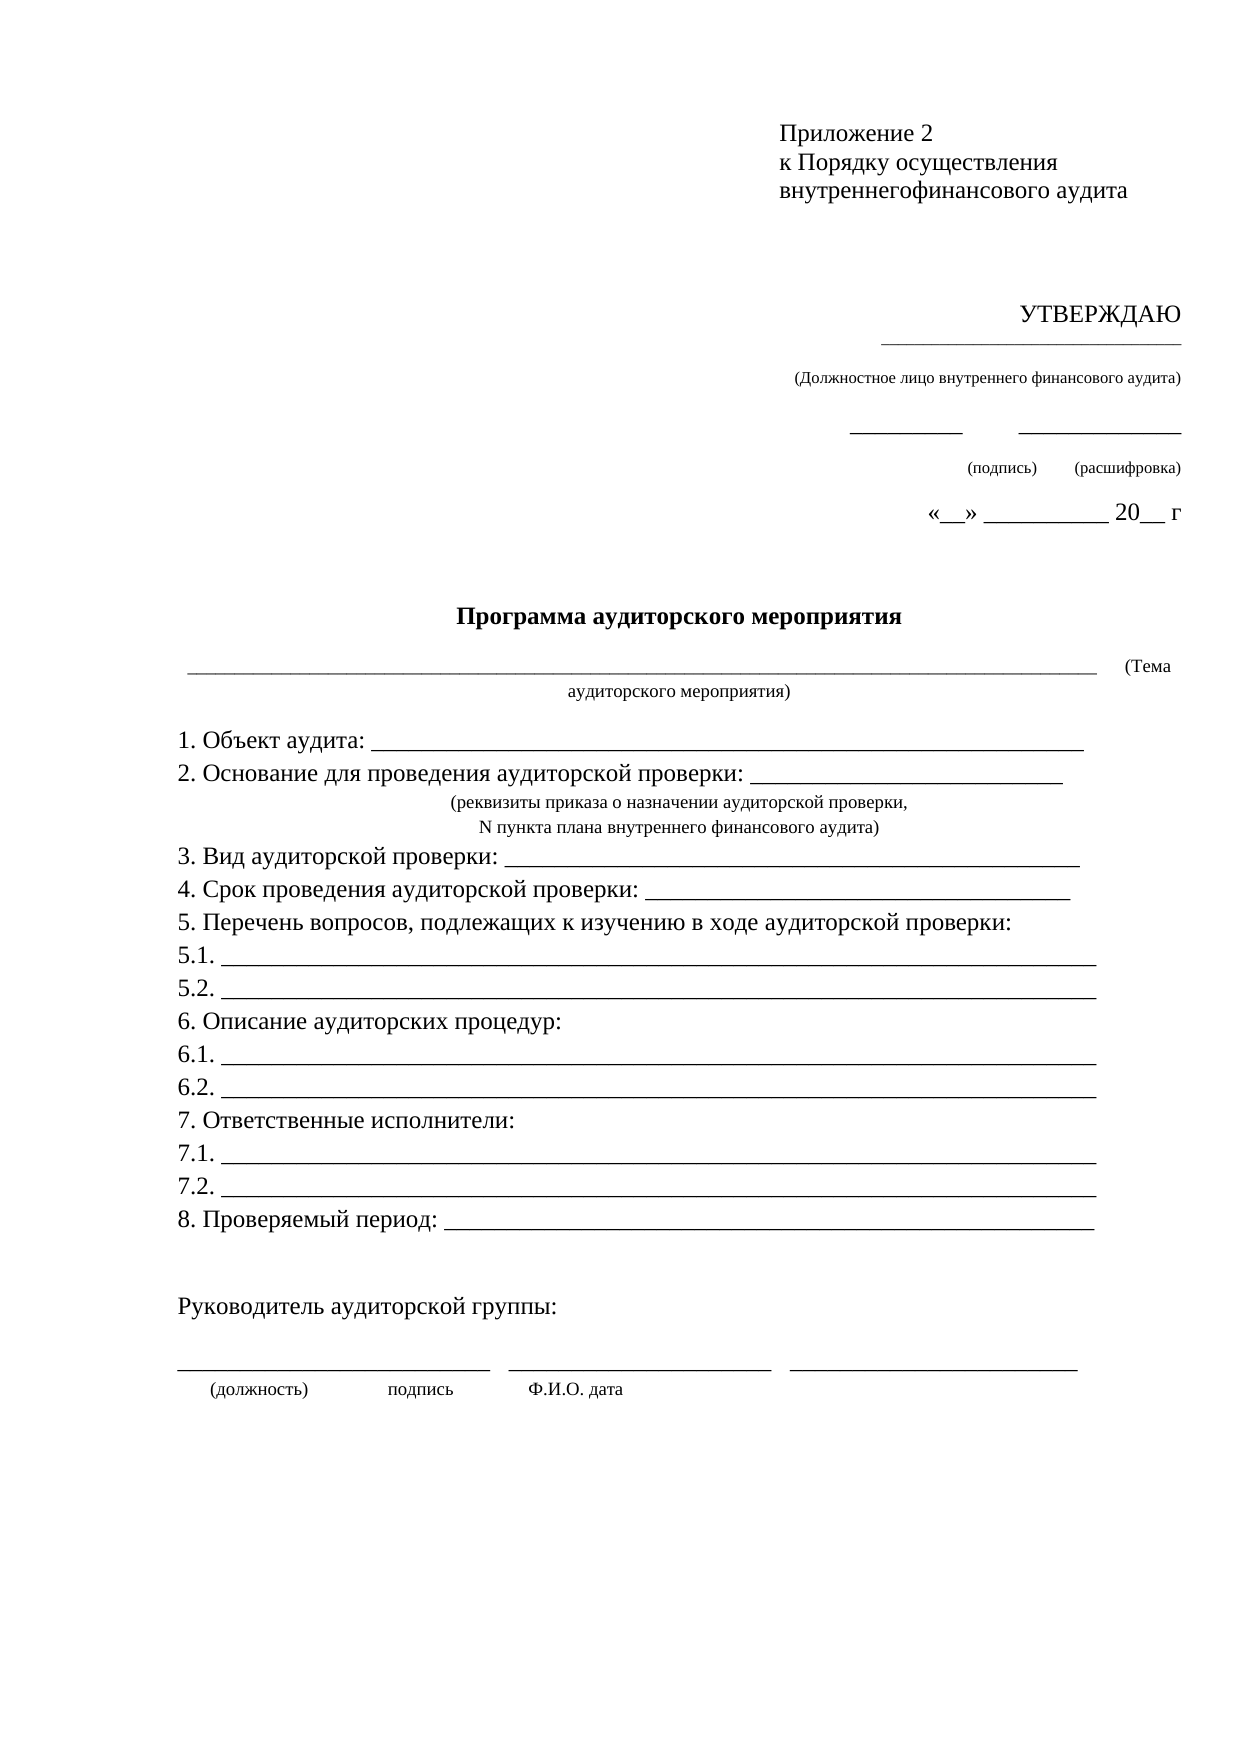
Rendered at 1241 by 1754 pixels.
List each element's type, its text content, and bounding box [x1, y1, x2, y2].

text N пункта плана внутреннего финансового аудита) [177, 816, 1181, 838]
text Руководитель аудиторской группы: [177, 1291, 1181, 1320]
text _________ _____________ [177, 408, 1181, 437]
text ____________________________________ [177, 328, 1181, 347]
text Программа аудиторского мероприятия [177, 601, 1181, 630]
text 6.2. ______________________________________________________________________ [177, 1072, 1181, 1101]
text 7.2. ______________________________________________________________________ [177, 1171, 1181, 1200]
text 8. Проверяемый период: ____________________________________________________ [177, 1204, 1181, 1233]
text 7. Ответственные исполнители: [177, 1105, 1181, 1134]
text _________________________ _____________________ _______________________ [177, 1345, 1181, 1373]
text 5.1. ______________________________________________________________________ [177, 940, 1181, 969]
text 5. Перечень вопросов, подлежащих к изучению в ходе аудиторской проверки: [177, 907, 1181, 936]
table_header Приложение 2 к Порядку осуществления внутреннегофинансового аудита [768, 118, 1163, 233]
text «__» __________ 20__ г [177, 497, 1181, 526]
text 4. Срок проведения аудиторской проверки: __________________________________ [177, 874, 1181, 903]
text 2. Основание для проведения аудиторской проверки: _________________________ [177, 758, 1181, 787]
text 7.1. ______________________________________________________________________ [177, 1138, 1181, 1167]
text 5.2. ______________________________________________________________________ [177, 973, 1181, 1002]
text 6. Описание аудиторских процедур: [177, 1006, 1181, 1035]
text 1. Объект аудита: _________________________________________________________ [177, 725, 1181, 754]
text УТВЕРЖДАЮ [177, 299, 1181, 328]
text (должность) подпись Ф.И.О. дата [177, 1378, 1181, 1399]
text _________________________________________________________________________________________________ (Тема аудиторского мероприятия) [177, 655, 1181, 701]
text (реквизиты приказа о назначении аудиторской проверки, [177, 791, 1181, 813]
text (подпись) (расшифровка) [177, 457, 1181, 477]
text 3. Вид аудиторской проверки: ______________________________________________ [177, 841, 1181, 869]
text (Должностное лицо внутреннего финансового аудита) [177, 368, 1181, 387]
text 6.1. ______________________________________________________________________ [177, 1039, 1181, 1068]
